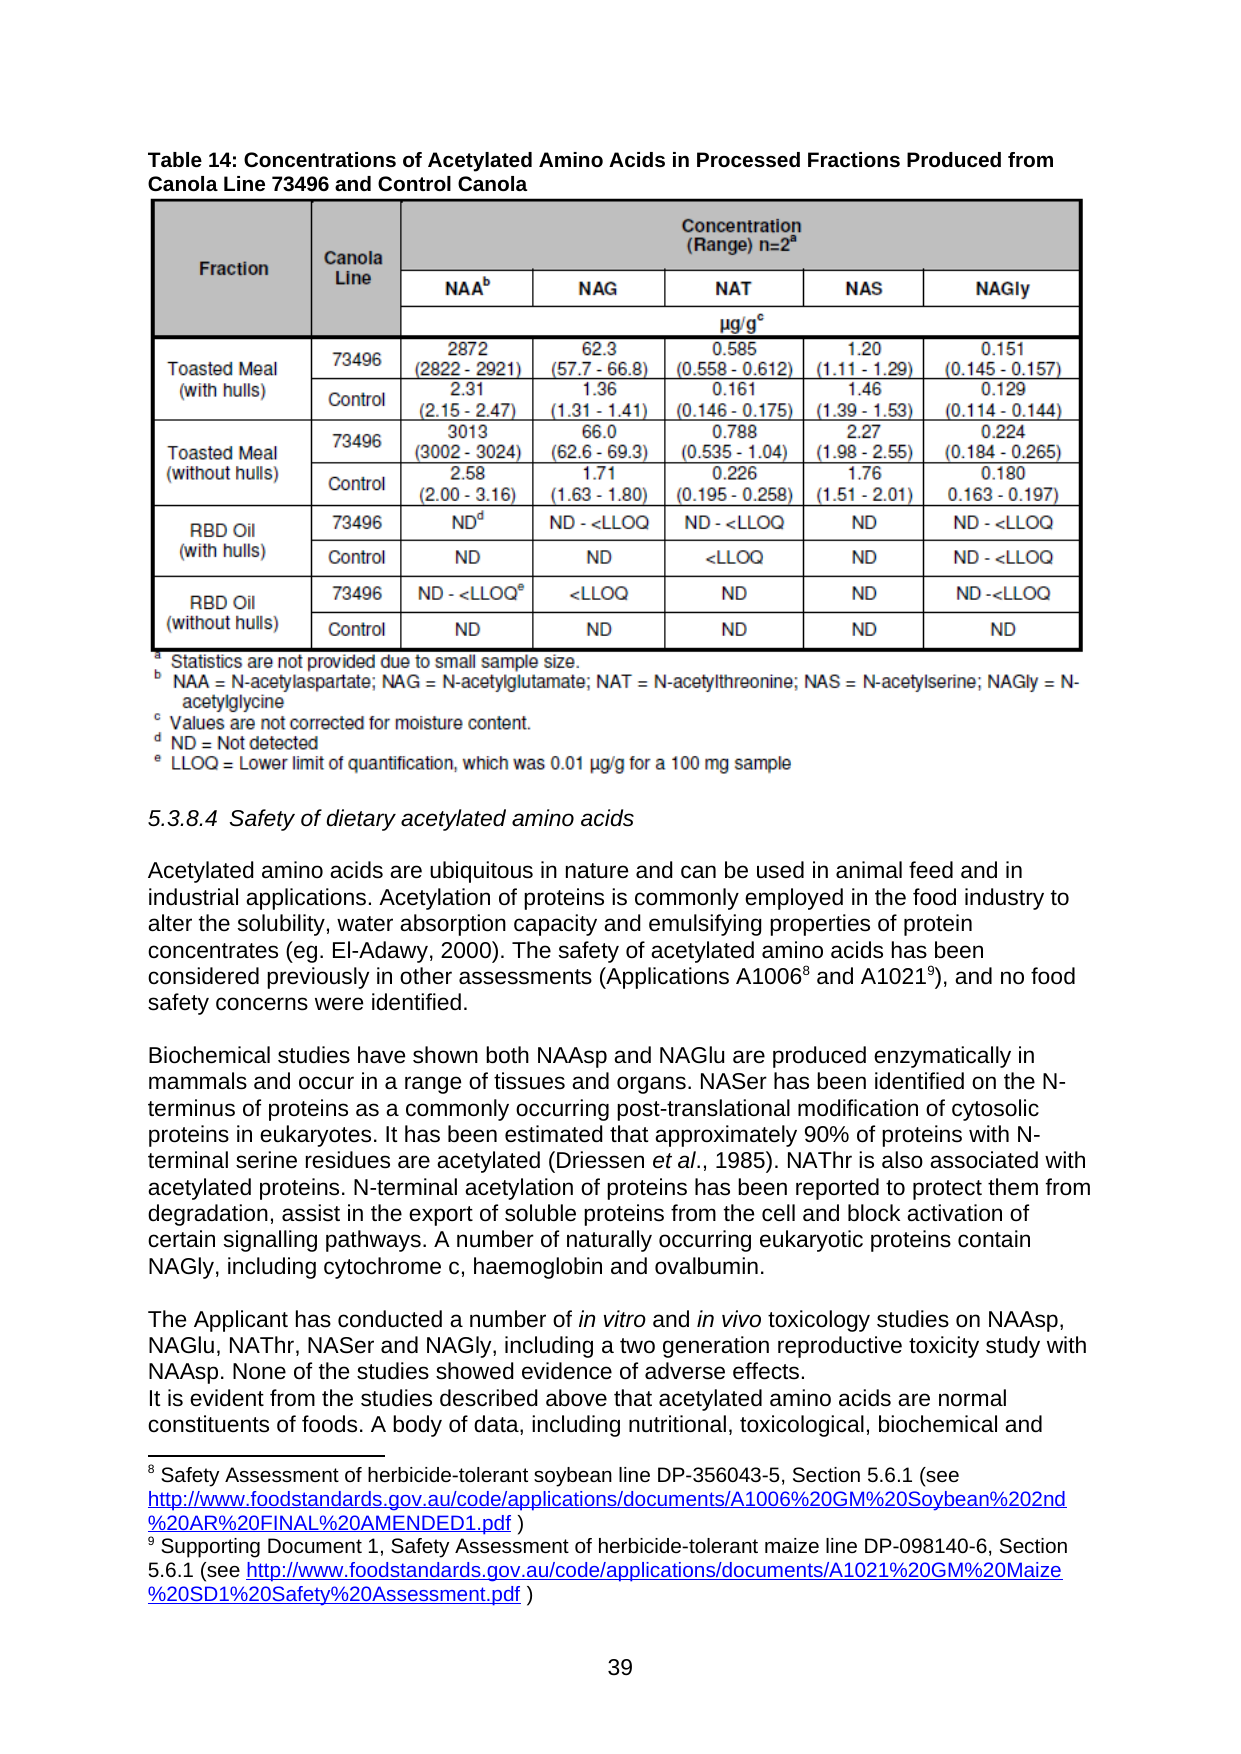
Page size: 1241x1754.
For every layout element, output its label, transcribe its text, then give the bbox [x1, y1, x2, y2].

text Acetylated amino acids are ubiquitous in nature and can be used in animal feed and in industrial applications. Acetylation of proteins is commonly employed in the food industry to alter the solubility, water absorption capacity and emulsifying properties of protein concentrates (eg. El-Adawy, 2000). The safety of acetylated amino acids has been considered previously in other assessments (Applications A1006 and A1021), and no food safety concerns were identified. [148, 857, 1092, 1016]
picture [147, 195, 1087, 779]
text Biochemical studies have shown both NAAsp and NAGlu are produced enzymatically in mammals and occur in a range of tissues and organs. NASer has been identified on the N-terminus of proteins as a commonly occurring post-translational modification of cytosolic proteins in eukaryotes. It has been estimated that approximately 90% of proteins with N-terminal serine residues are acetylated (Driessen et al., 1985). NAThr is also associated with acetylated proteins. N-terminal acetylation of proteins has been reported to protect them from degradation, assist in the export of soluble proteins from the cell and block activation of certain signalling pathways. A number of naturally occurring eukaryotic proteins contain NAGly, including cytochrome c, haemoglobin and ovalbumin. [148, 1042, 1092, 1279]
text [148, 1384, 1092, 1437]
text 5.3.8.4 Safety of dietary acetylated amino acids [148, 805, 1092, 831]
text Table 14: Concentrations of Acetylated Amino Acids in Processed Fractions Produced from Canola Line 73496 and Control Canola [148, 148, 1092, 196]
text The Applicant has conducted a number of in vitro and in vivo toxicology studies on NAAsp, NAGlu, NAThr, NASer and NAGly, including a two generation reproductive toxicity study with NAAsp. None of the studies showed evidence of adverse effects. [148, 1306, 1092, 1384]
